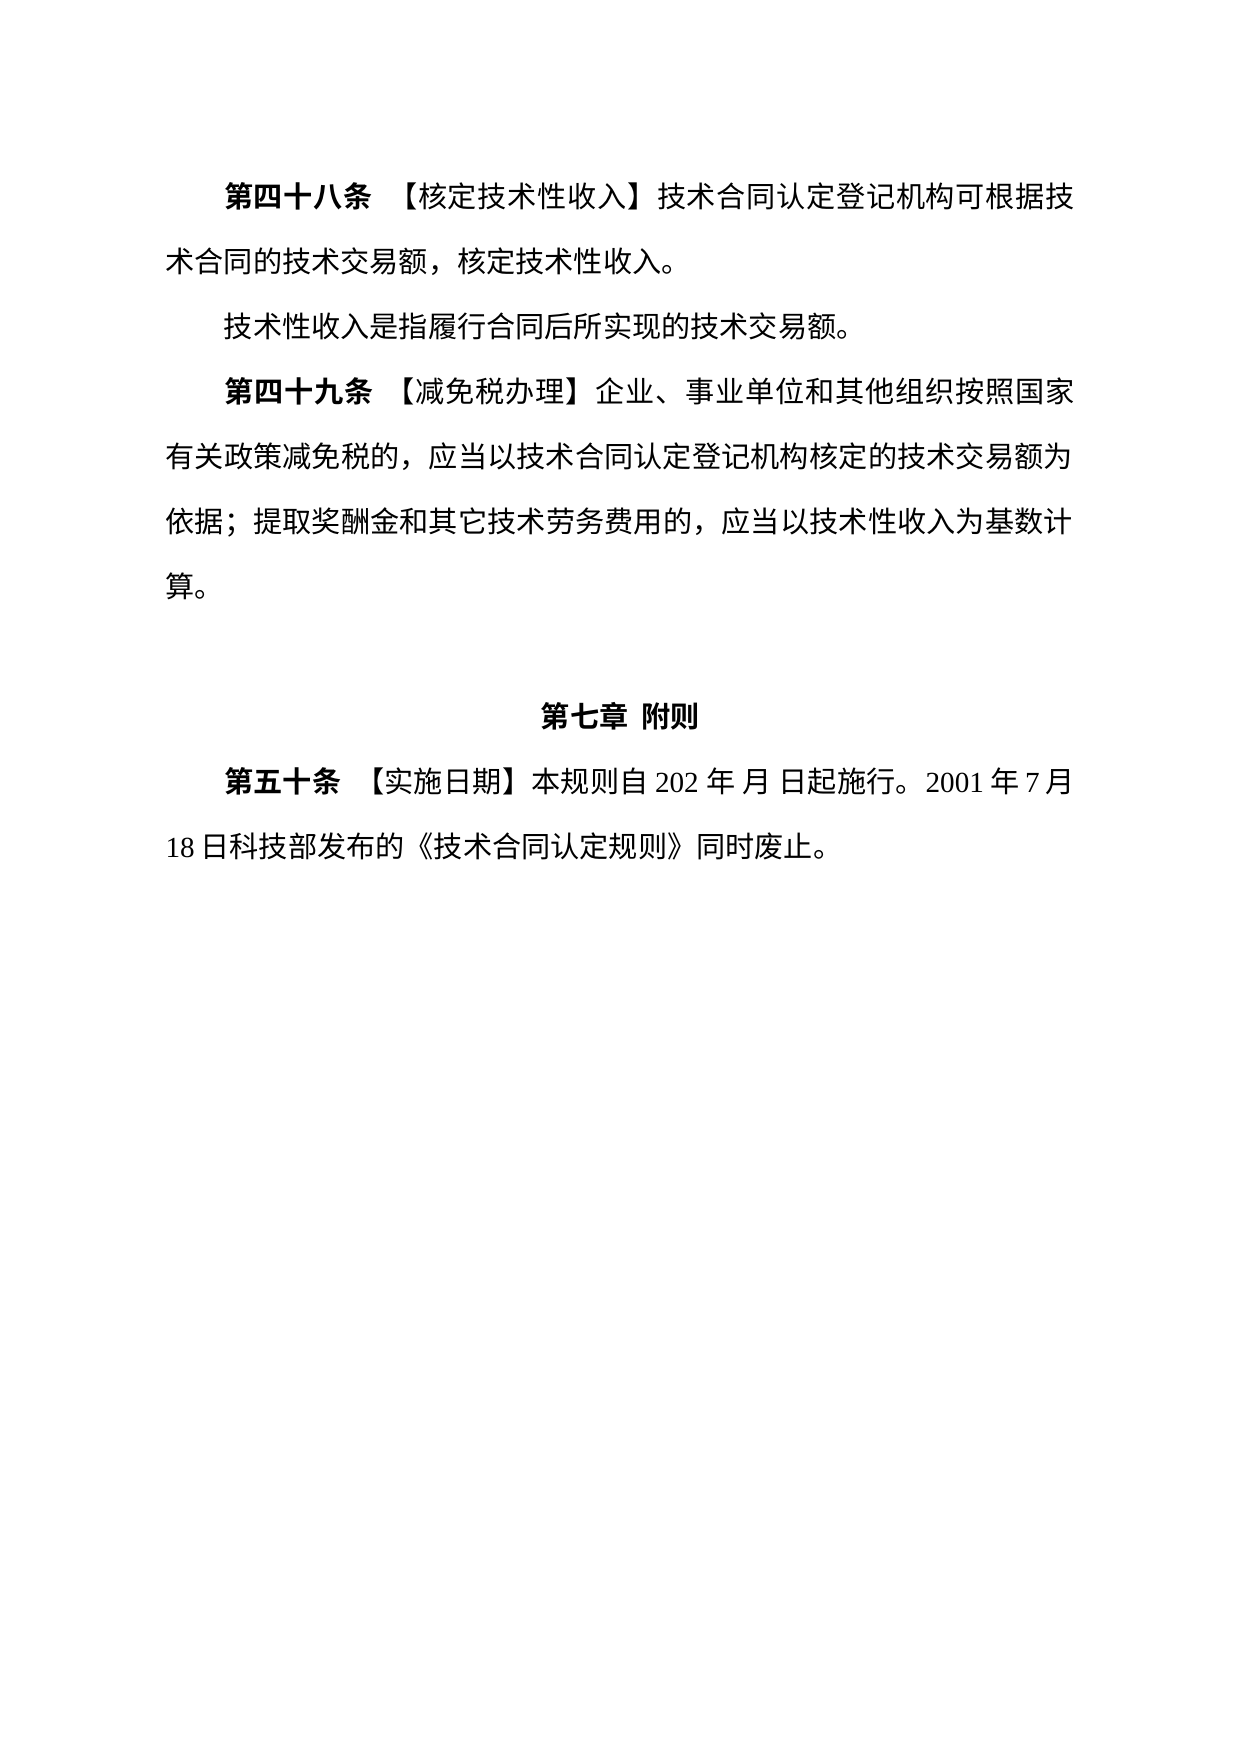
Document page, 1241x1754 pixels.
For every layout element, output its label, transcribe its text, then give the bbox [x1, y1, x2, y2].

text 第四十九条 【减免税办理】企业、事业单位和其他组织按照国家有关政策减免税的，应当以技术合同认定登记机构核定的技术交易额为依据；提取奖酬金和其它技术劳务费用的，应当以技术性收入为基数计算。 [165, 357, 1075, 617]
text 第五十条 【实施日期】本规则自202 年 月 日起施行。2001年7月18日科技部发布的《技术合同认定规则》同时废止。 [165, 747, 1075, 877]
text 第七章 附则 [165, 682, 1075, 747]
text 第四十八条 【核定技术性收入】技术合同认定登记机构可根据技术合同的技术交易额，核定技术性收入。 [165, 162, 1075, 292]
text 技术性收入是指履行合同后所实现的技术交易额。 [165, 292, 1075, 357]
